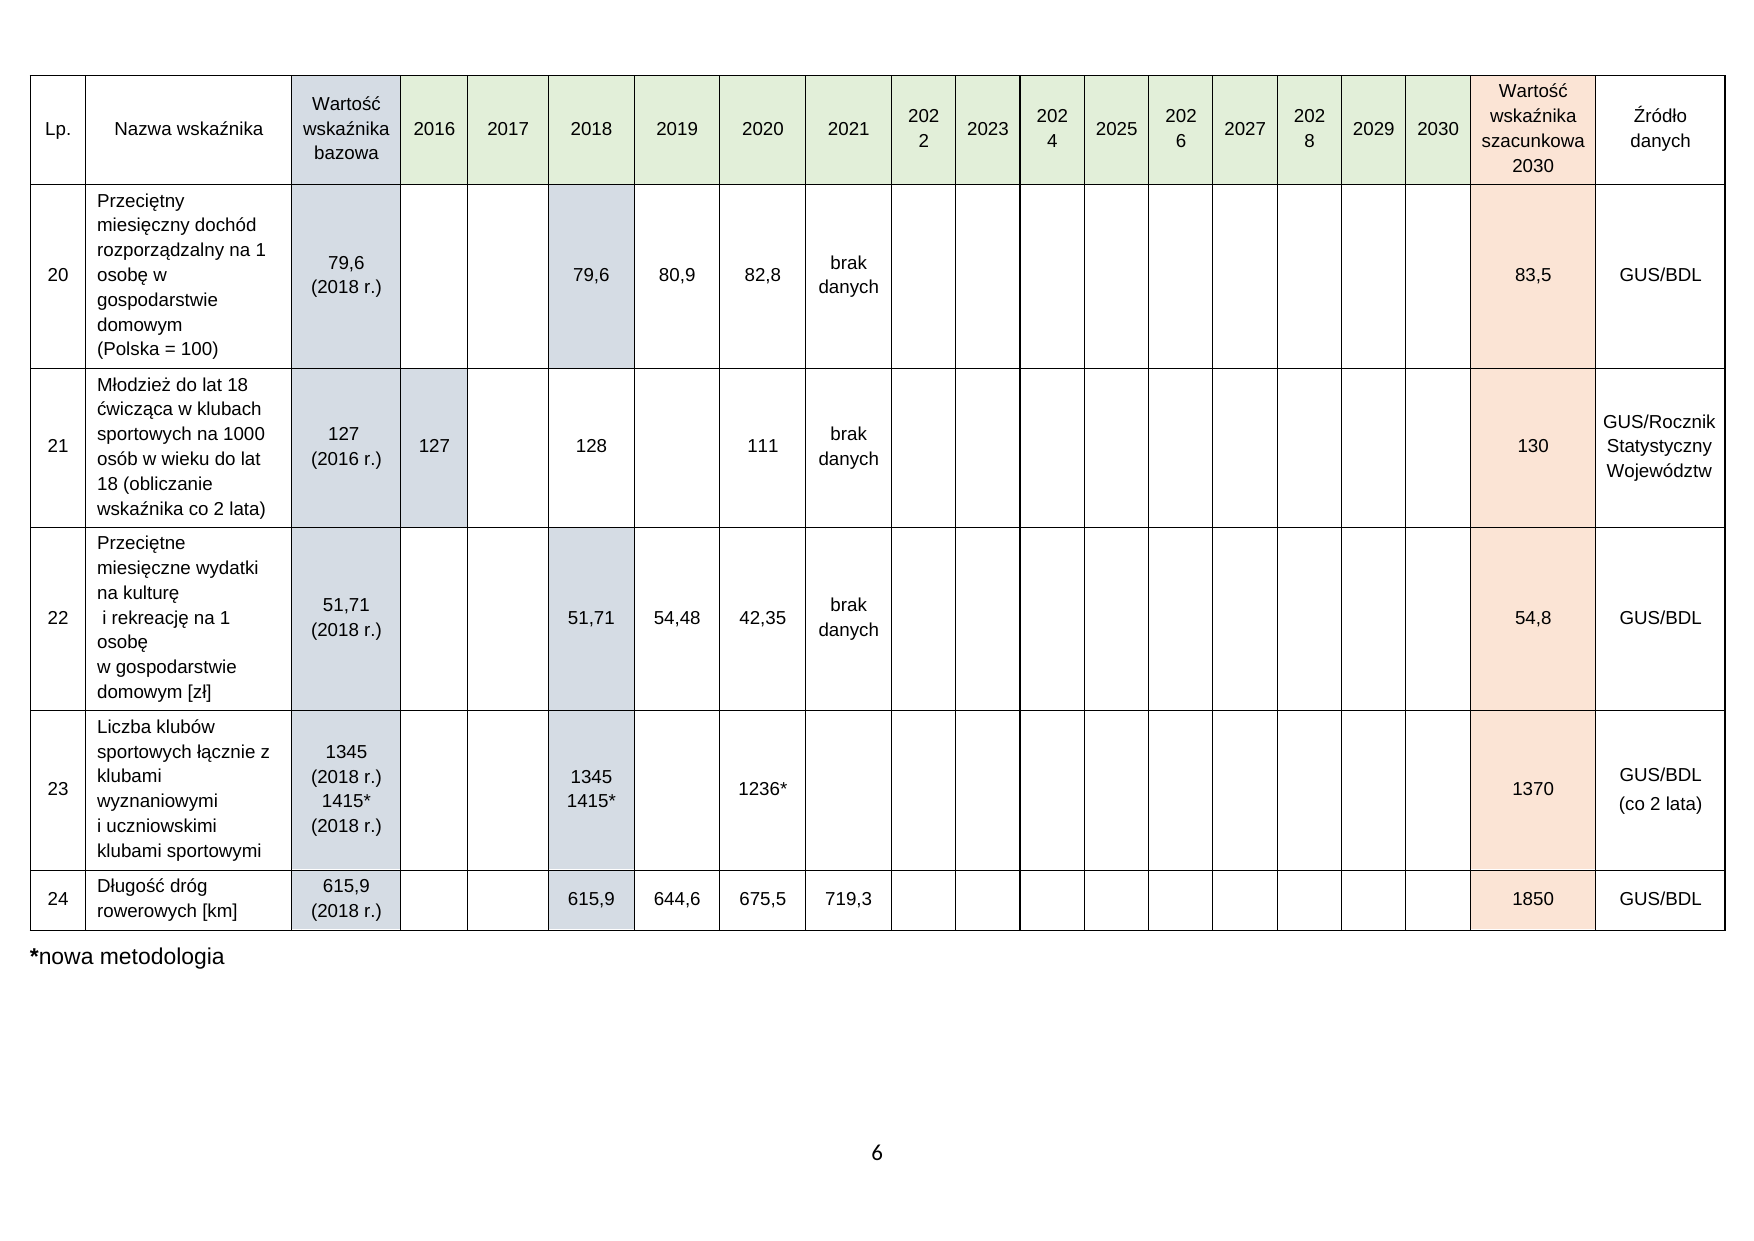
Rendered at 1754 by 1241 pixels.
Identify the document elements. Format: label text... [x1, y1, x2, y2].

table_header 2021 [806, 76, 891, 184]
table_cell [401, 528, 467, 710]
table_cell [1021, 871, 1084, 929]
table_cell [1406, 528, 1470, 710]
table_cell brak danych [806, 185, 891, 368]
table_cell [468, 711, 548, 869]
table_cell GUS/BDL (co 2 lata) [1596, 711, 1724, 869]
table_cell [1021, 528, 1084, 710]
table_cell 1345 (2018 r.) 1415* (2018 r.) [292, 711, 400, 869]
table_header 2016 [401, 76, 467, 184]
table_cell [1149, 711, 1212, 869]
table_cell 79,6 (2018 r.) [292, 185, 400, 368]
table_cell [1021, 711, 1084, 869]
table_cell 42,35 [720, 528, 805, 710]
table_cell [1342, 185, 1405, 368]
table_cell [1342, 711, 1405, 869]
table_header 2018 [549, 76, 634, 184]
table_cell [1149, 528, 1212, 710]
table_cell [1085, 871, 1148, 929]
table_cell 675,5 [720, 871, 805, 929]
table_cell [1406, 185, 1470, 368]
table_cell [956, 871, 1019, 929]
table_cell 80,9 [635, 185, 719, 368]
table_cell [1149, 369, 1212, 527]
table_cell [956, 528, 1019, 710]
table_cell [1342, 369, 1405, 527]
table_cell [892, 185, 955, 368]
table_cell 54,48 [635, 528, 719, 710]
table_cell [1085, 185, 1148, 368]
table_header 2027 [1213, 76, 1277, 184]
table_header 2030 [1406, 76, 1470, 184]
table_header Nazwa wskaźnika [86, 76, 291, 184]
table_header 2023 [956, 76, 1019, 184]
table_cell [956, 185, 1019, 368]
table_cell 24 [31, 871, 85, 929]
table_cell [1021, 369, 1084, 527]
table_cell [956, 369, 1019, 527]
table_cell [1278, 711, 1341, 869]
table_cell 1850 [1471, 871, 1595, 929]
table_cell [1406, 369, 1470, 527]
table_cell 615,9 [549, 871, 634, 929]
table_cell [468, 871, 548, 929]
table_cell Przeciętny miesięczny dochód rozporządzalny na 1 osobę w gospodarstwie domowym (Polska = 100) [86, 185, 291, 368]
table_cell GUS/Rocznik Statystyczny Województw [1596, 369, 1724, 527]
table_cell [1085, 711, 1148, 869]
table_cell 54,8 [1471, 528, 1595, 710]
table_cell GUS/BDL [1596, 528, 1724, 710]
table_cell 111 [720, 369, 805, 527]
table_cell [635, 369, 719, 527]
table_cell 644,6 [635, 871, 719, 929]
table_header 2020 [720, 76, 805, 184]
table_cell GUS/BDL [1596, 185, 1724, 368]
table_header Wartość wskaźnika szacunkowa 2030 [1471, 76, 1595, 184]
table_header 2025 [1085, 76, 1148, 184]
table_header Źródło danych [1596, 76, 1724, 184]
table_cell [401, 185, 467, 368]
table_cell 1370 [1471, 711, 1595, 869]
table_cell [892, 871, 955, 929]
table_cell 22 [31, 528, 85, 710]
table_cell 128 [549, 369, 634, 527]
table_cell 83,5 [1471, 185, 1595, 368]
table_cell [1278, 871, 1341, 929]
table_cell brak danych [806, 528, 891, 710]
table_cell [1213, 871, 1277, 929]
table_cell [1342, 871, 1405, 929]
table_cell [1213, 528, 1277, 710]
table_cell 79,6 [549, 185, 634, 368]
table_cell [401, 871, 467, 929]
table_cell [1149, 185, 1212, 368]
table_cell 1236* [720, 711, 805, 869]
table_cell [635, 711, 719, 869]
table_cell [1342, 528, 1405, 710]
table_cell brak danych [806, 369, 891, 527]
table_cell [892, 369, 955, 527]
table_cell [1278, 185, 1341, 368]
table_cell Młodzież do lat 18 ćwicząca w klubach sportowych na 1000 osób w wieku do lat 18 (obliczanie wskaźnika co 2 lata) [86, 369, 291, 527]
table_cell [1085, 528, 1148, 710]
table_cell [401, 711, 467, 869]
table_cell 21 [31, 369, 85, 527]
table_header Lp. [31, 76, 85, 184]
text *nowa metodologia [29, 943, 1724, 969]
table_cell [1213, 369, 1277, 527]
table_cell [806, 711, 891, 869]
table_cell 130 [1471, 369, 1595, 527]
table_header 2017 [468, 76, 548, 184]
table_cell Liczba klubów sportowych łącznie z klubami wyznaniowymi i uczniowskimi klubami sportowymi [86, 711, 291, 869]
table_cell [892, 528, 955, 710]
table_header 2022 [892, 76, 955, 184]
table_header Wartość wskaźnika bazowa [292, 76, 400, 184]
table_cell [1278, 369, 1341, 527]
table_cell [1149, 871, 1212, 929]
table_header 2026 [1149, 76, 1212, 184]
table_cell 615,9 (2018 r.) [292, 871, 400, 929]
table_cell 51,71 (2018 r.) [292, 528, 400, 710]
table_cell 127 [401, 369, 467, 527]
table_cell 719,3 [806, 871, 891, 929]
table_cell [1085, 369, 1148, 527]
table_header 2024 [1021, 76, 1084, 184]
table_cell 51,71 [549, 528, 634, 710]
table_cell [1406, 871, 1470, 929]
table_cell [1278, 528, 1341, 710]
table_cell [956, 711, 1019, 869]
table_cell [1406, 711, 1470, 869]
table_cell [468, 185, 548, 368]
table_cell 82,8 [720, 185, 805, 368]
table_cell 1345 1415* [549, 711, 634, 869]
table_header 2019 [635, 76, 719, 184]
table_cell [468, 369, 548, 527]
table_cell Długość dróg rowerowych [km] [86, 871, 291, 929]
table_cell 23 [31, 711, 85, 869]
table_cell [1213, 185, 1277, 368]
table_cell [468, 528, 548, 710]
table_cell 20 [31, 185, 85, 368]
table_cell [1021, 185, 1084, 368]
table_cell [892, 711, 955, 869]
table_cell 127 (2016 r.) [292, 369, 400, 527]
table_cell [1213, 711, 1277, 869]
table_cell GUS/BDL [1596, 871, 1724, 929]
table_header 2029 [1342, 76, 1405, 184]
table_cell Przeciętne miesięczne wydatki na kulturę i rekreację na 1 osobę w gospodarstwie domowym [zł] [86, 528, 291, 710]
table_header 2028 [1278, 76, 1341, 184]
